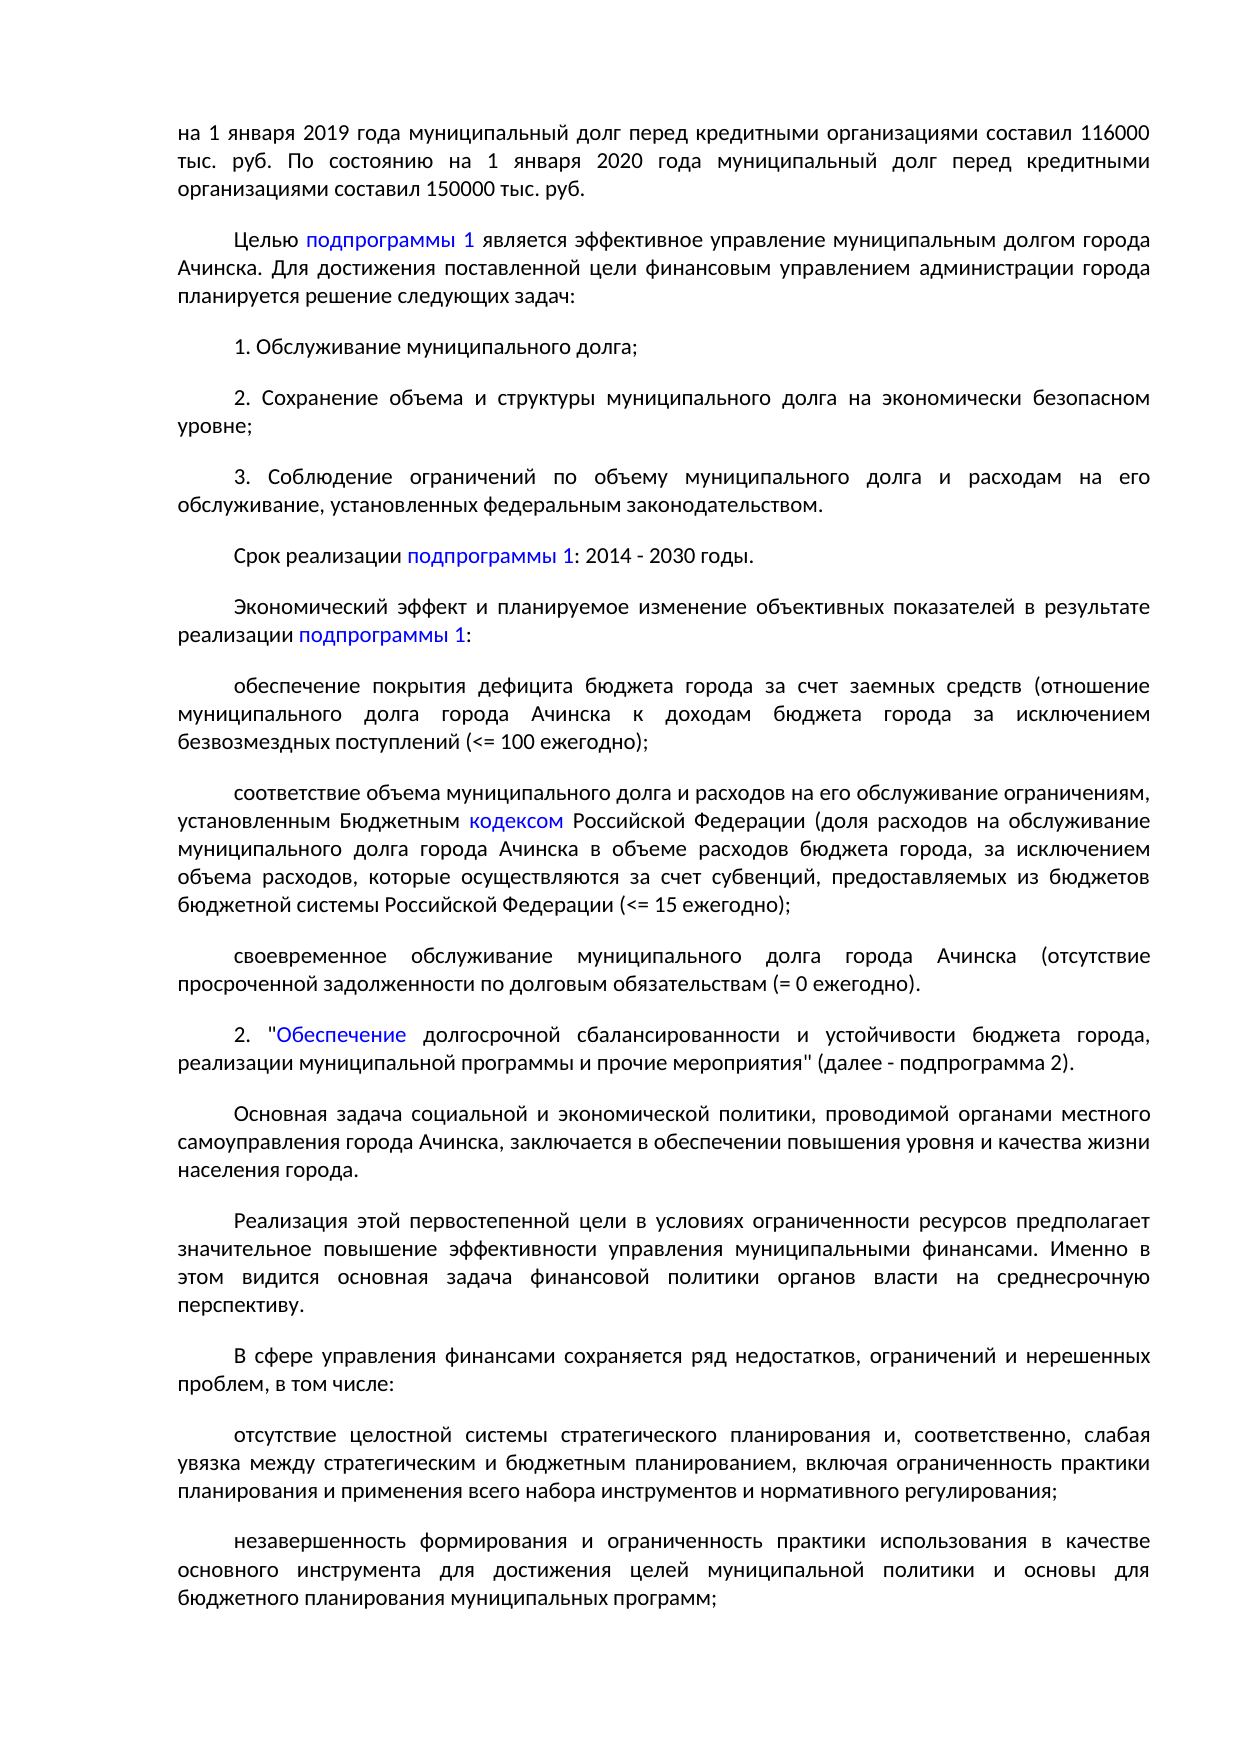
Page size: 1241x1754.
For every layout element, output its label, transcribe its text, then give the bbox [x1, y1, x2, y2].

text Экономический эффект и планируемое изменение объективных показателей в результате реализации подпрограммы 1: [177, 592, 1152, 648]
text Реализация этой первостепенной цели в условиях ограниченности ресурсов предполагает значительное повышение эффективности управления муниципальными финансами. Именно в этом видится основная задача финансовой политики органов власти на среднесрочную перспективу. [177, 1206, 1152, 1318]
text В сфере управления финансами сохраняется ряд недостатков, ограничений и нерешенных проблем, в том числе: [177, 1341, 1152, 1397]
text обеспечение покрытия дефицита бюджета города за счет заемных средств (отношение муниципального долга города Ачинска к доходам бюджета города за исключением безвозмездных поступлений (<= 100 ежегодно); [177, 671, 1152, 755]
text своевременное обслуживание муниципального долга города Ачинска (отсутствие просроченной задолженности по долговым обязательствам (= 0 ежегодно). [177, 941, 1152, 997]
text Срок реализации подпрограммы 1: 2014 - 2030 годы. [177, 541, 1152, 569]
text 2. "Обеспечение долгосрочной сбалансированности и устойчивости бюджета города, реализации муниципальной программы и прочие мероприятия" (далее - подпрограмма 2). [177, 1020, 1152, 1076]
text 2. Сохранение объема и структуры муниципального долга на экономически безопасном уровне; [177, 383, 1152, 439]
text незавершенность формирования и ограниченность практики использования в качестве основного инструмента для достижения целей муниципальной политики и основы для бюджетного планирования муниципальных программ; [177, 1527, 1152, 1611]
text Целью подпрограммы 1 является эффективное управление муниципальным долгом города Ачинска. Для достижения поставленной цели финансовым управлением администрации города планируется решение следующих задач: [177, 225, 1152, 309]
text соответствие объема муниципального долга и расходов на его обслуживание ограничениям, установленным Бюджетным кодексом Российской Федерации (доля расходов на обслуживание муниципального долга города Ачинска в объеме расходов бюджета города, за исключением объема расходов, которые осуществляются за счет субвенций, предоставляемых из бюджетов бюджетной системы Российской Федерации (<= 15 ежегодно); [177, 778, 1152, 918]
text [177, 118, 1152, 202]
text 1. Обслуживание муниципального долга; [177, 332, 1152, 360]
text Основная задача социальной и экономической политики, проводимой органами местного самоуправления города Ачинска, заключается в обеспечении повышения уровня и качества жизни населения города. [177, 1099, 1152, 1183]
text отсутствие целостной системы стратегического планирования и, соответственно, слабая увязка между стратегическим и бюджетным планированием, включая ограниченность практики планирования и применения всего набора инструментов и нормативного регулирования; [177, 1420, 1152, 1504]
text 3. Соблюдение ограничений по объему муниципального долга и расходам на его обслуживание, установленных федеральным законодательством. [177, 462, 1152, 518]
